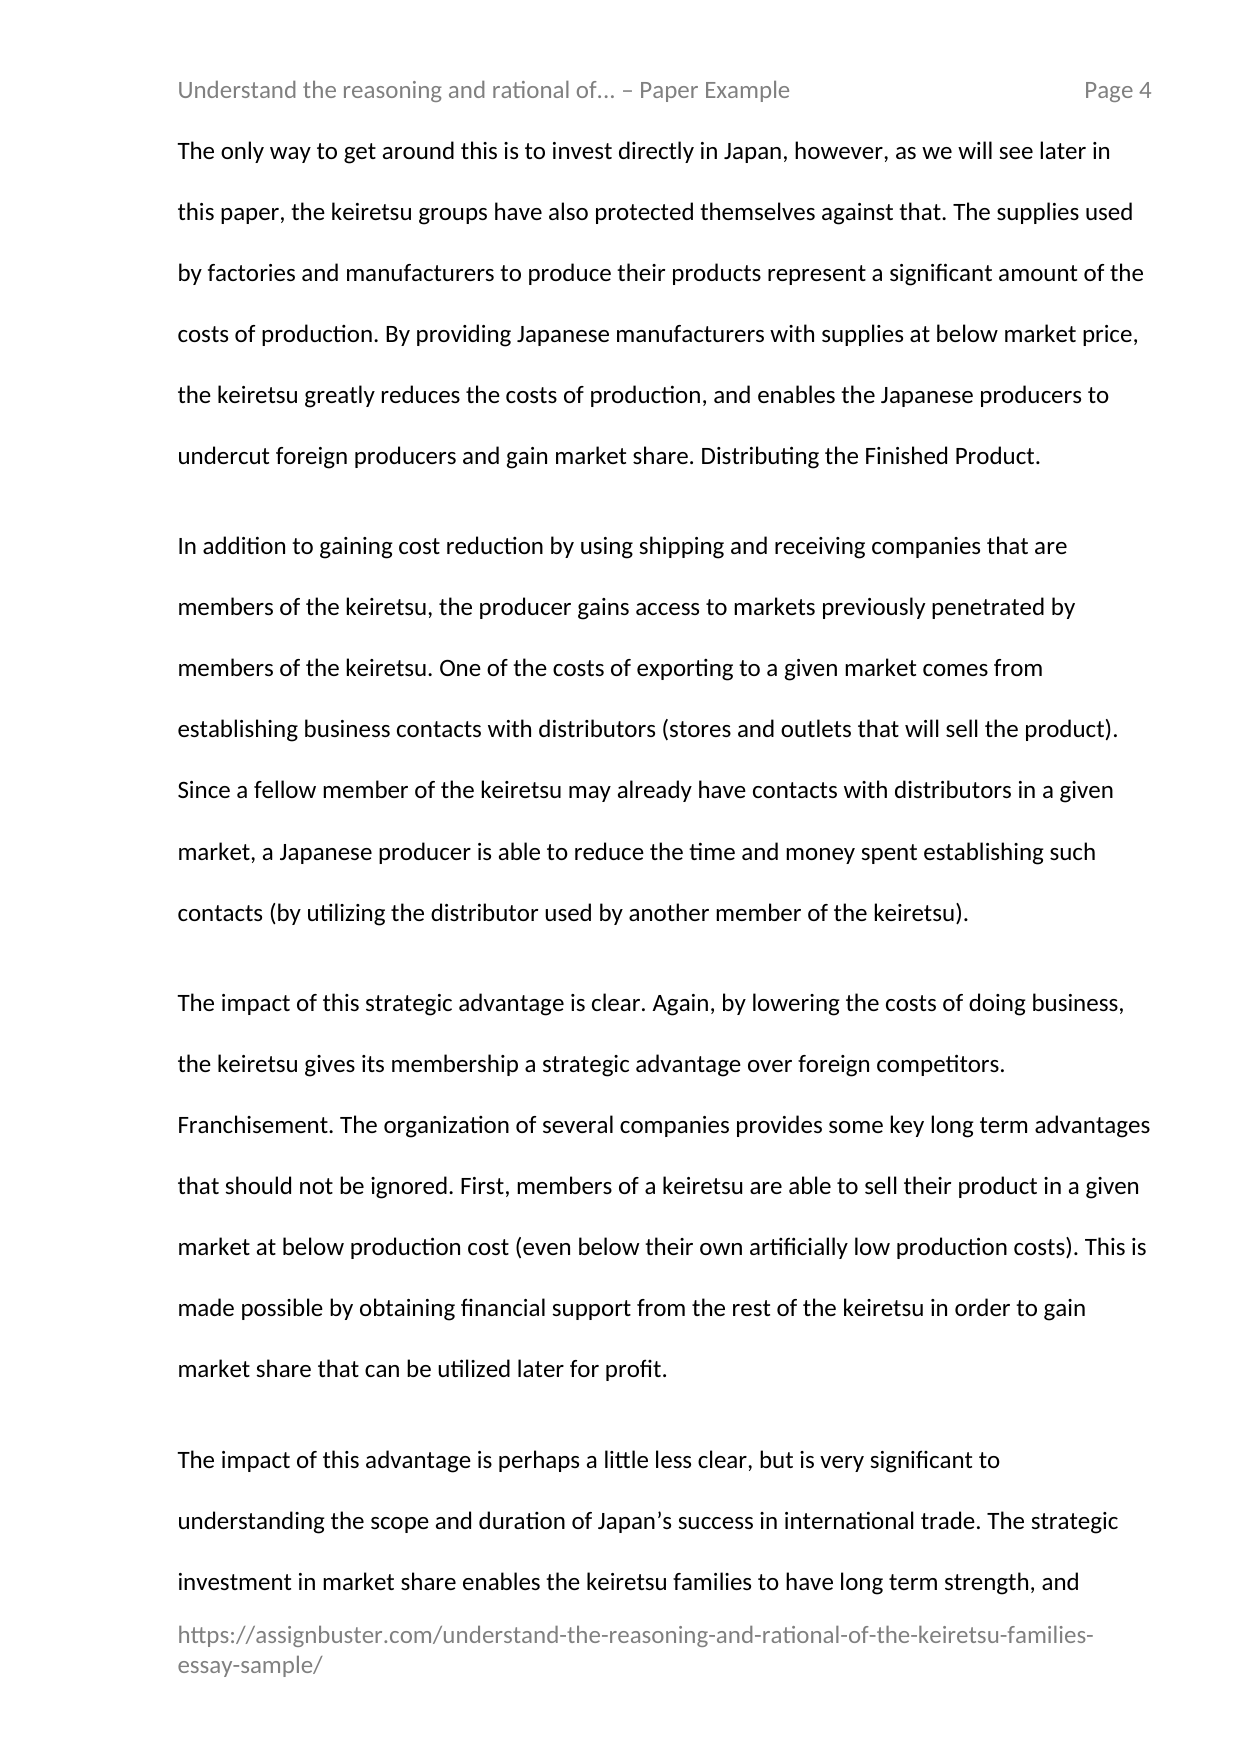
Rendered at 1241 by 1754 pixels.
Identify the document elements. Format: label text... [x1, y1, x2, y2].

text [177, 1444, 1152, 1597]
text The only way to get around this is to invest directly in Japan, however, as we will see later in this paper, the keiretsu groups have also protected themselves against that. The supplies used by factories and manufacturers to produce their products represent a significant amount of the costs of production. By providing Japanese manufacturers with supplies at below market price, the keiretsu greatly reduces the costs of production, and enables the Japanese producers to undercut foreign producers and gain market share. Distributing the Finished Product. [177, 135, 1152, 471]
text In addition to gaining cost reduction by using shipping and receiving companies that are members of the keiretsu, the producer gains access to markets previously penetrated by members of the keiretsu. One of the costs of exporting to a given market comes from establishing business contacts with distributors (stores and outlets that will sell the product). Since a fellow member of the keiretsu may already have contacts with distributors in a given market, a Japanese producer is able to reduce the time and money spent establishing such contacts (by utilizing the distributor used by another member of the keiretsu). [177, 531, 1152, 927]
text The impact of this strategic advantage is clear. Again, by lowering the costs of doing business, the keiretsu gives its membership a strategic advantage over foreign competitors. Franchisement. The organization of several companies provides some key long term advantages that should not be ignored. First, members of a keiretsu are able to sell their product in a given market at below production cost (even below their own artificially low production costs). This is made possible by obtaining financial support from the rest of the keiretsu in order to gain market share that can be utilized later for profit. [177, 987, 1152, 1384]
